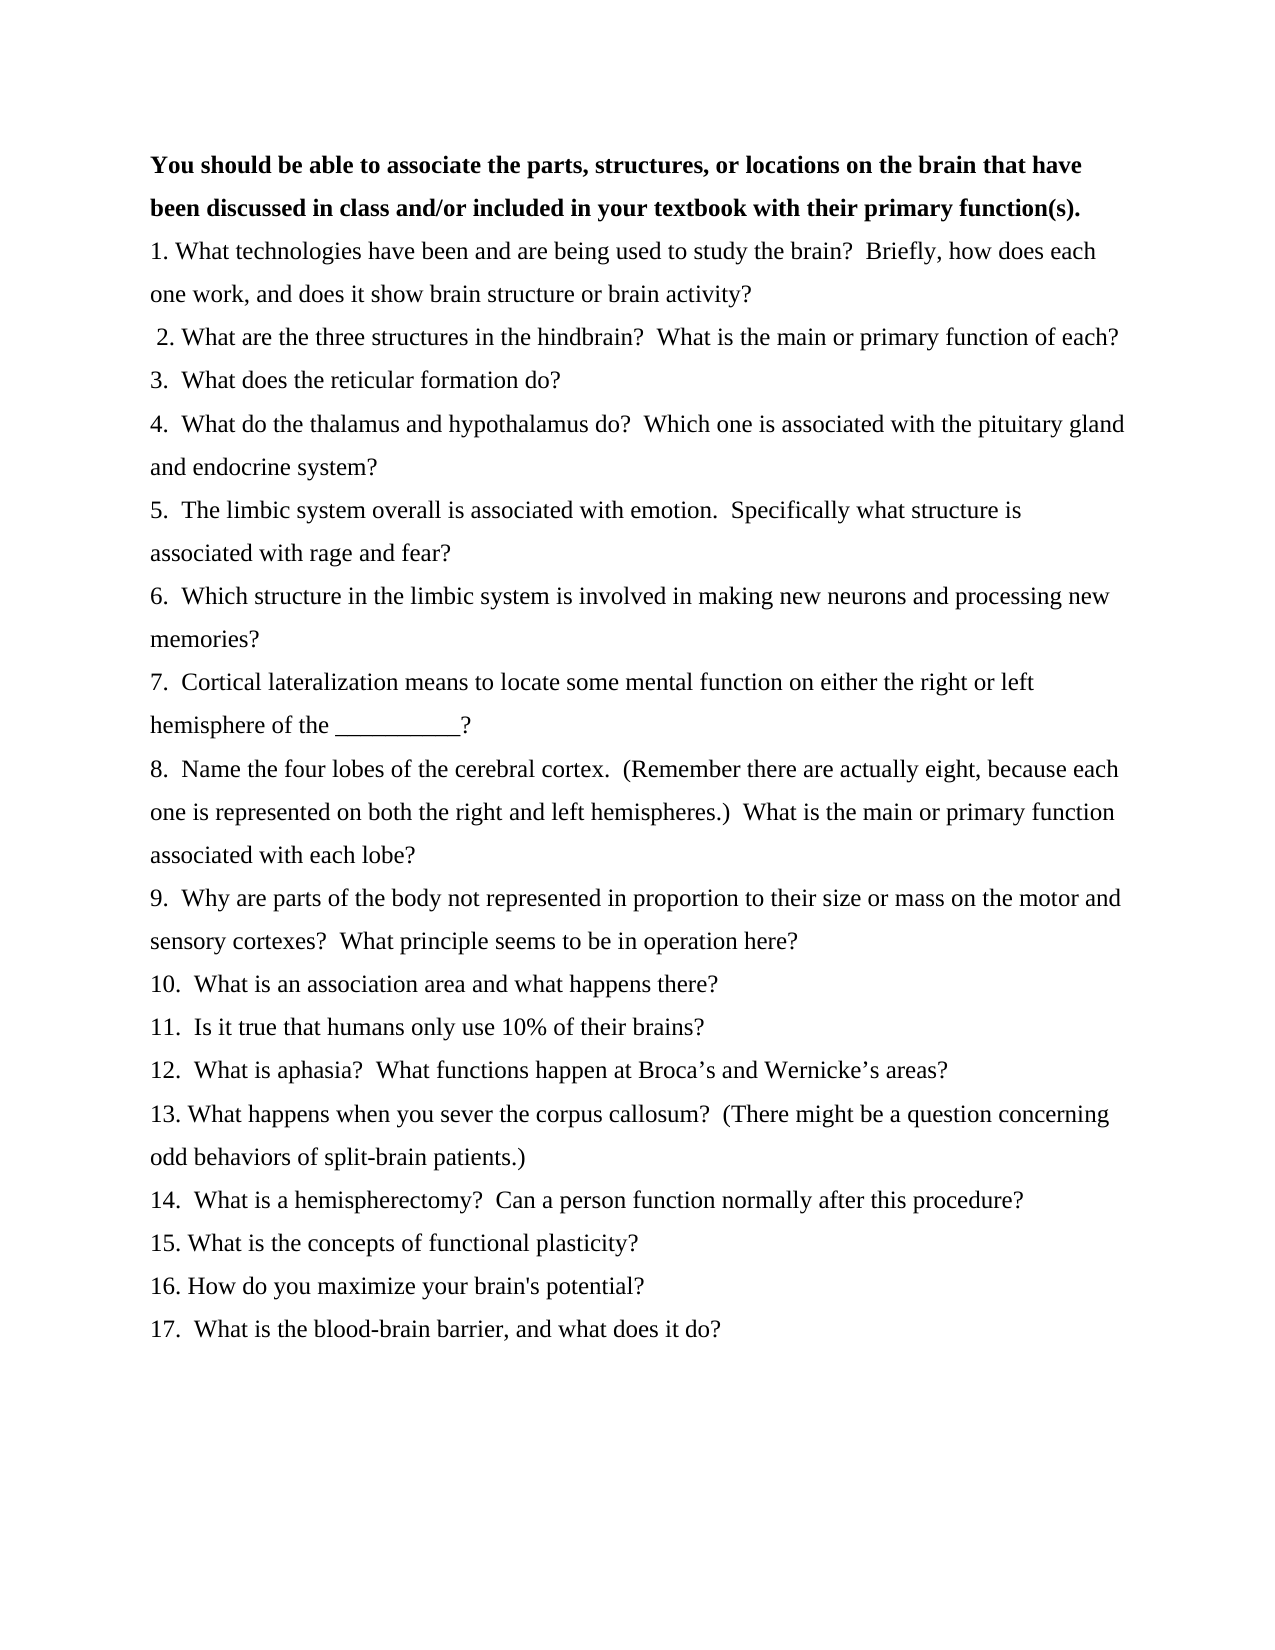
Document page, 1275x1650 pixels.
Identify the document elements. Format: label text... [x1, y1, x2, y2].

text 4. What do the thalamus and hypothalamus do? Which one is associated with the pituitary gland and endocrine system? [150, 409, 1125, 481]
text 8. Name the four lobes of the cerebral cortex. (Remember there are actually eight, because each one is represented on both the right and left hemispheres.) What is the main or primary function associated with each lobe? [150, 754, 1125, 869]
text 9. Why are parts of the body not represented in proportion to their size or mass on the motor and sensory cortexes? What principle seems to be in operation here? [150, 883, 1125, 955]
text 12. What is aphasia? What functions happen at Broca’s and Wernicke’s areas? [150, 1056, 1125, 1084]
text 16. How do you maximize your brain's potential? [150, 1271, 1125, 1300]
text 3. What does the reticular formation do? [150, 366, 1125, 394]
text You should be able to associate the parts, structures, or locations on the brain that have been discussed in class and/or included in your textbook with their primary function(s). [150, 150, 1125, 222]
text 6. Which structure in the limbic system is involved in making new neurons and processing new memories? [150, 581, 1125, 653]
text 10. What is an association area and what happens there? [150, 969, 1125, 998]
text 7. Cortical lateralization means to locate some mental function on either the right or left hemisphere of the __________? [150, 667, 1125, 739]
text 1. What technologies have been and are being used to study the brain? Briefly, how does each one work, and does it show brain structure or brain activity? [150, 236, 1125, 308]
text 2. What are the three structures in the hindbrain? What is the main or primary function of each? [150, 322, 1125, 351]
text 13. What happens when you sever the corpus callosum? (There might be a question concerning odd behaviors of split-brain patients.) [150, 1099, 1125, 1171]
text 11. Is it true that humans only use 10% of their brains? [150, 1012, 1125, 1041]
text 5. The limbic system overall is associated with emotion. Specifically what structure is associated with rage and fear? [150, 495, 1125, 567]
text 15. What is the concepts of functional plasticity? [150, 1228, 1125, 1257]
text 14. What is a hemispherectomy? Can a person function normally after this procedure? [150, 1185, 1125, 1214]
text 17. What is the blood-brain barrier, and what does it do? [150, 1314, 1125, 1343]
